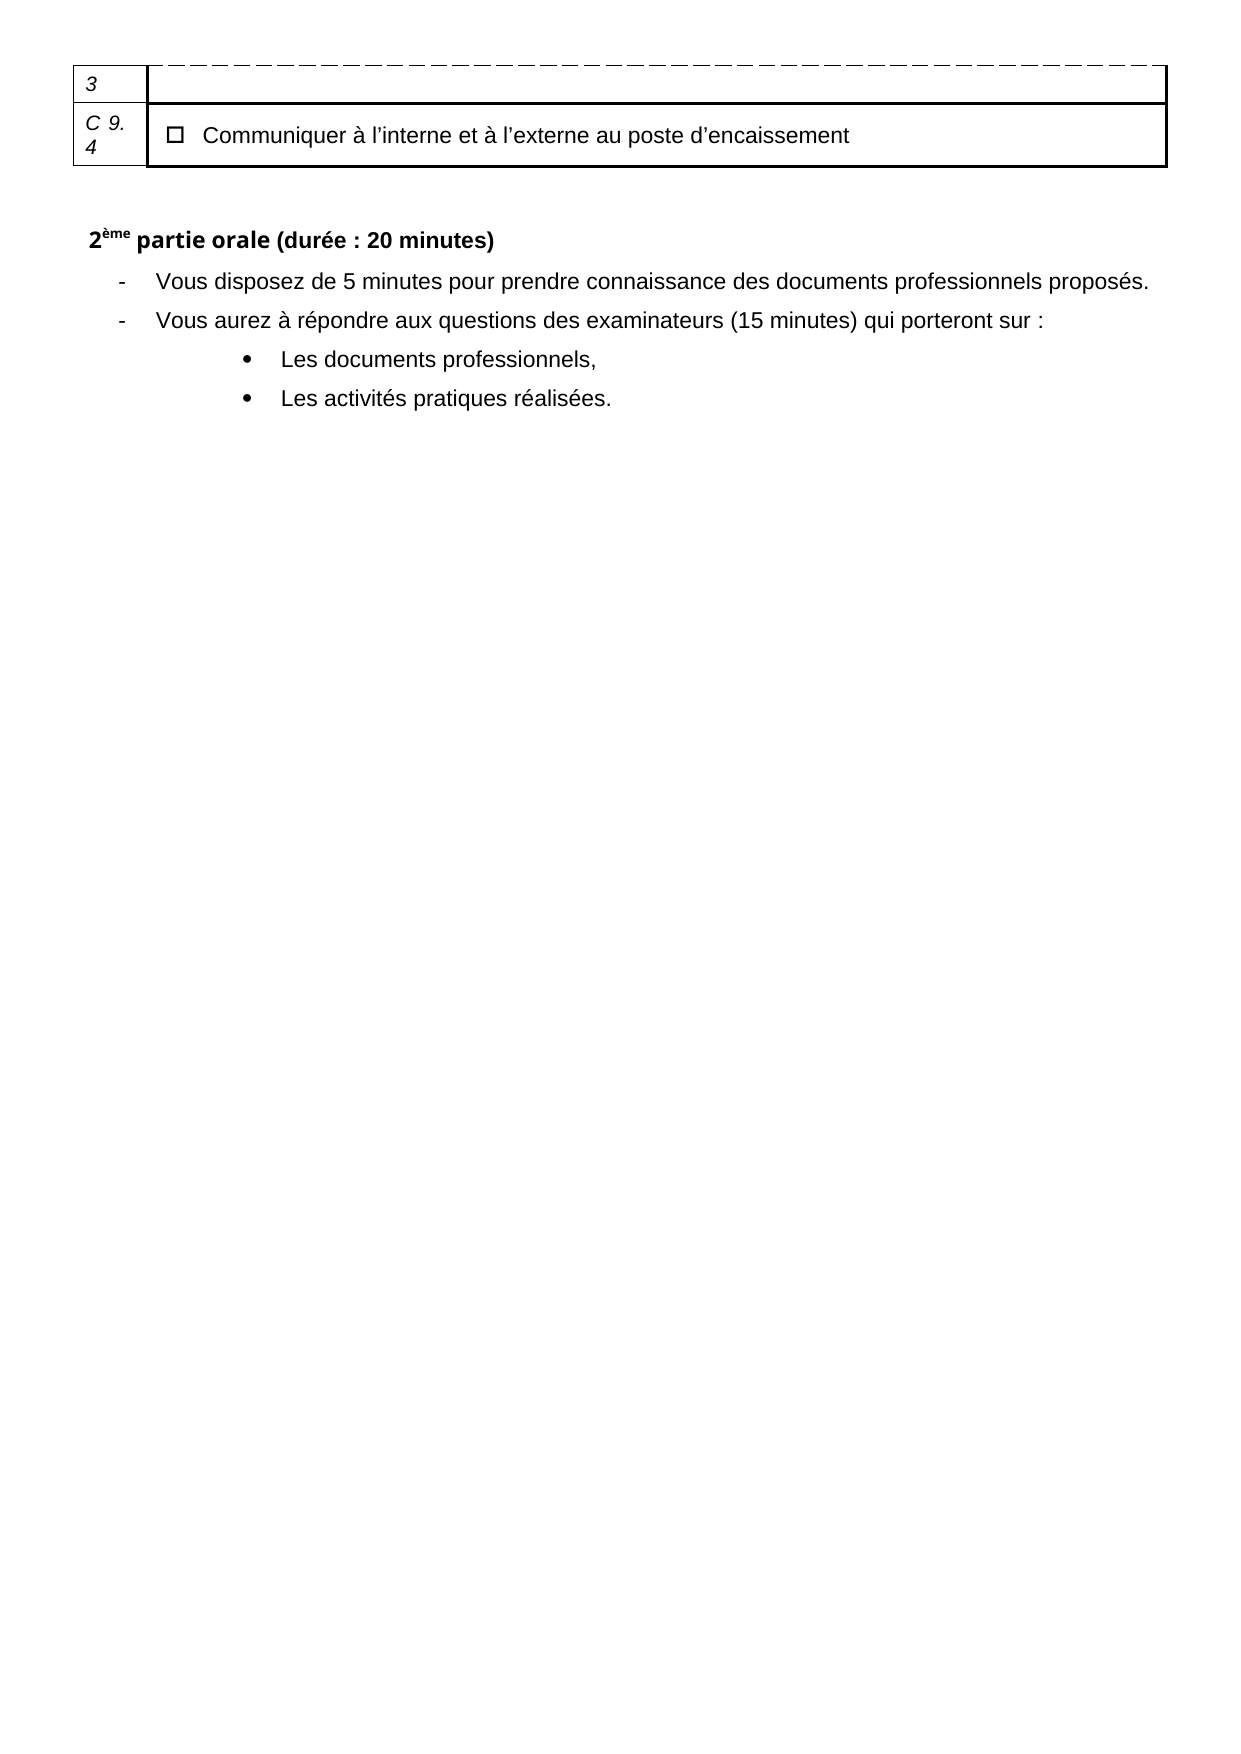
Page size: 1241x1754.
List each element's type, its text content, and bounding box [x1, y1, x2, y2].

table_cell C 9.4 [74, 103, 146, 165]
table_cell C 9.3 [74, 66, 146, 102]
list Vous aurez à répondre aux questions des examinateurs (15 minutes) qui porteront sur : [118, 307, 1152, 333]
text 2ème partie orale (durée : 20 minutes) [89, 224, 1152, 255]
table_cell Communiquer à l’interne et à l’externe au poste d’encaissement [149, 105, 1165, 165]
list Les activités pratiques réalisées. [243, 384, 1152, 411]
list Les documents professionnels, [243, 346, 1152, 372]
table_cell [149, 65, 1165, 102]
list Vous disposez de 5 minutes pour prendre connaissance des documents professionnels proposés. [118, 268, 1152, 294]
